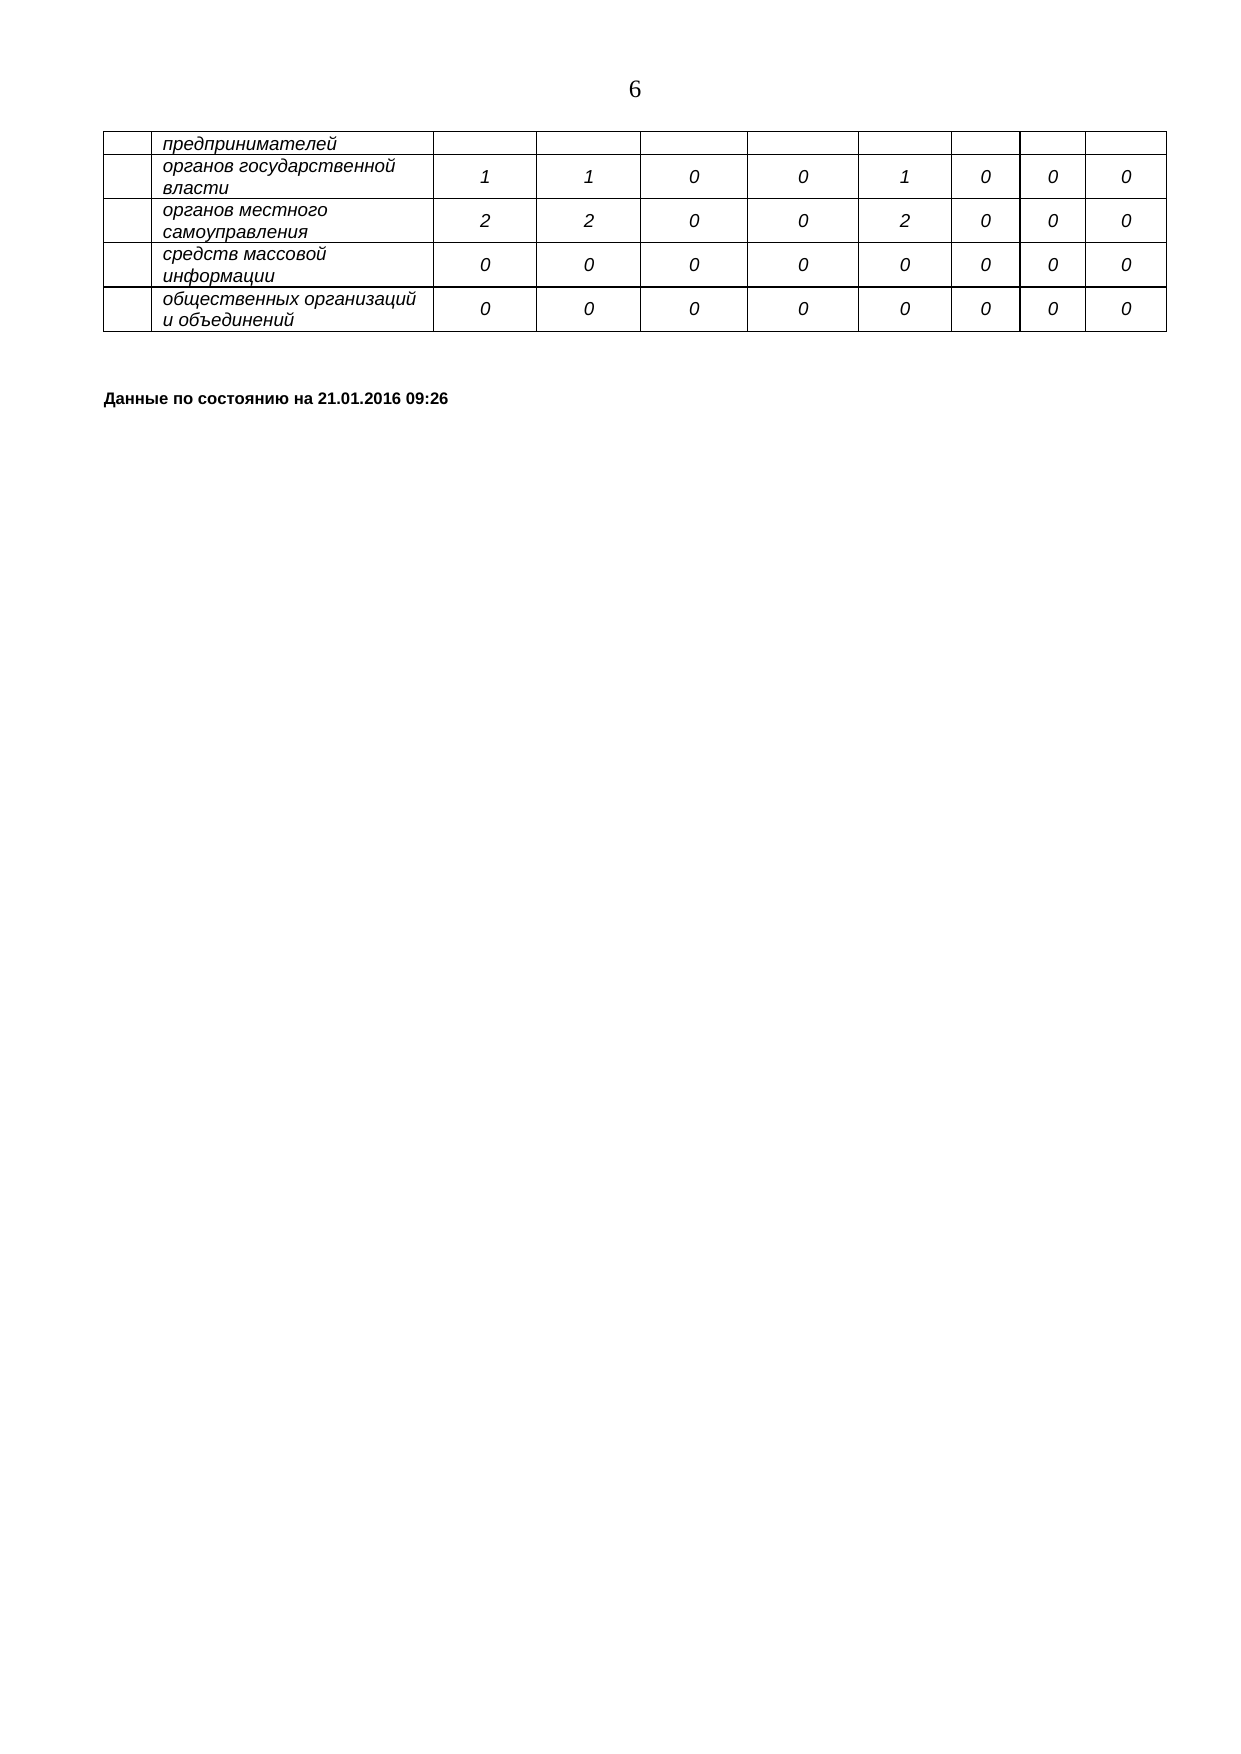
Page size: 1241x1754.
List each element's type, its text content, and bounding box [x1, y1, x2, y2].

table_cell 2 [859, 199, 951, 242]
table_cell 0 [859, 243, 951, 286]
table_cell 0 [1086, 155, 1166, 198]
table_cell органов государственной власти [152, 155, 433, 198]
text Данные по состоянию на 21.01.2016 09:26 [103, 389, 1167, 408]
table_cell 0 [641, 199, 747, 242]
table_cell 0 [537, 288, 640, 331]
table_cell 1 [859, 155, 951, 198]
table_cell [104, 288, 151, 331]
table_cell 0 [1021, 288, 1085, 331]
table_cell [748, 132, 858, 154]
table_cell средств массовой информации [152, 243, 433, 286]
table_cell [952, 132, 1019, 154]
table_cell [104, 155, 151, 198]
table_cell [641, 132, 747, 154]
table_cell 0 [1021, 199, 1085, 242]
table_cell 1 [537, 155, 640, 198]
table_cell 0 [537, 243, 640, 286]
table_cell 0 [641, 243, 747, 286]
table_cell [1086, 132, 1166, 154]
table_cell 0 [952, 288, 1019, 331]
table_cell [434, 132, 536, 154]
table_cell 1 [434, 155, 536, 198]
table_cell 0 [641, 155, 747, 198]
table_cell 0 [952, 155, 1019, 198]
table_cell [104, 199, 151, 242]
table_cell 0 [952, 199, 1019, 242]
table_cell 0 [748, 155, 858, 198]
table_cell 2 [434, 199, 536, 242]
table_cell 0 [1021, 155, 1085, 198]
table_cell 0 [952, 243, 1019, 286]
table_cell 0 [434, 288, 536, 331]
table_cell 2 [537, 199, 640, 242]
table_cell 0 [1021, 243, 1085, 286]
table_cell 0 [641, 288, 747, 331]
table_cell 0 [748, 199, 858, 242]
table_cell 0 [1086, 288, 1166, 331]
table_cell 0 [1086, 199, 1166, 242]
table_cell 0 [1086, 243, 1166, 286]
table_cell [104, 132, 151, 154]
table_cell [537, 132, 640, 154]
table_cell 0 [859, 288, 951, 331]
table_cell 0 [748, 288, 858, 331]
table_cell 0 [434, 243, 536, 286]
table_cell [152, 132, 433, 154]
table_cell [104, 243, 151, 286]
table_cell [859, 132, 951, 154]
table_cell общественных организаций и объединений [152, 288, 433, 331]
table_cell органов местного самоуправления [152, 199, 433, 242]
table_cell 0 [748, 243, 858, 286]
table_cell [1021, 132, 1085, 154]
